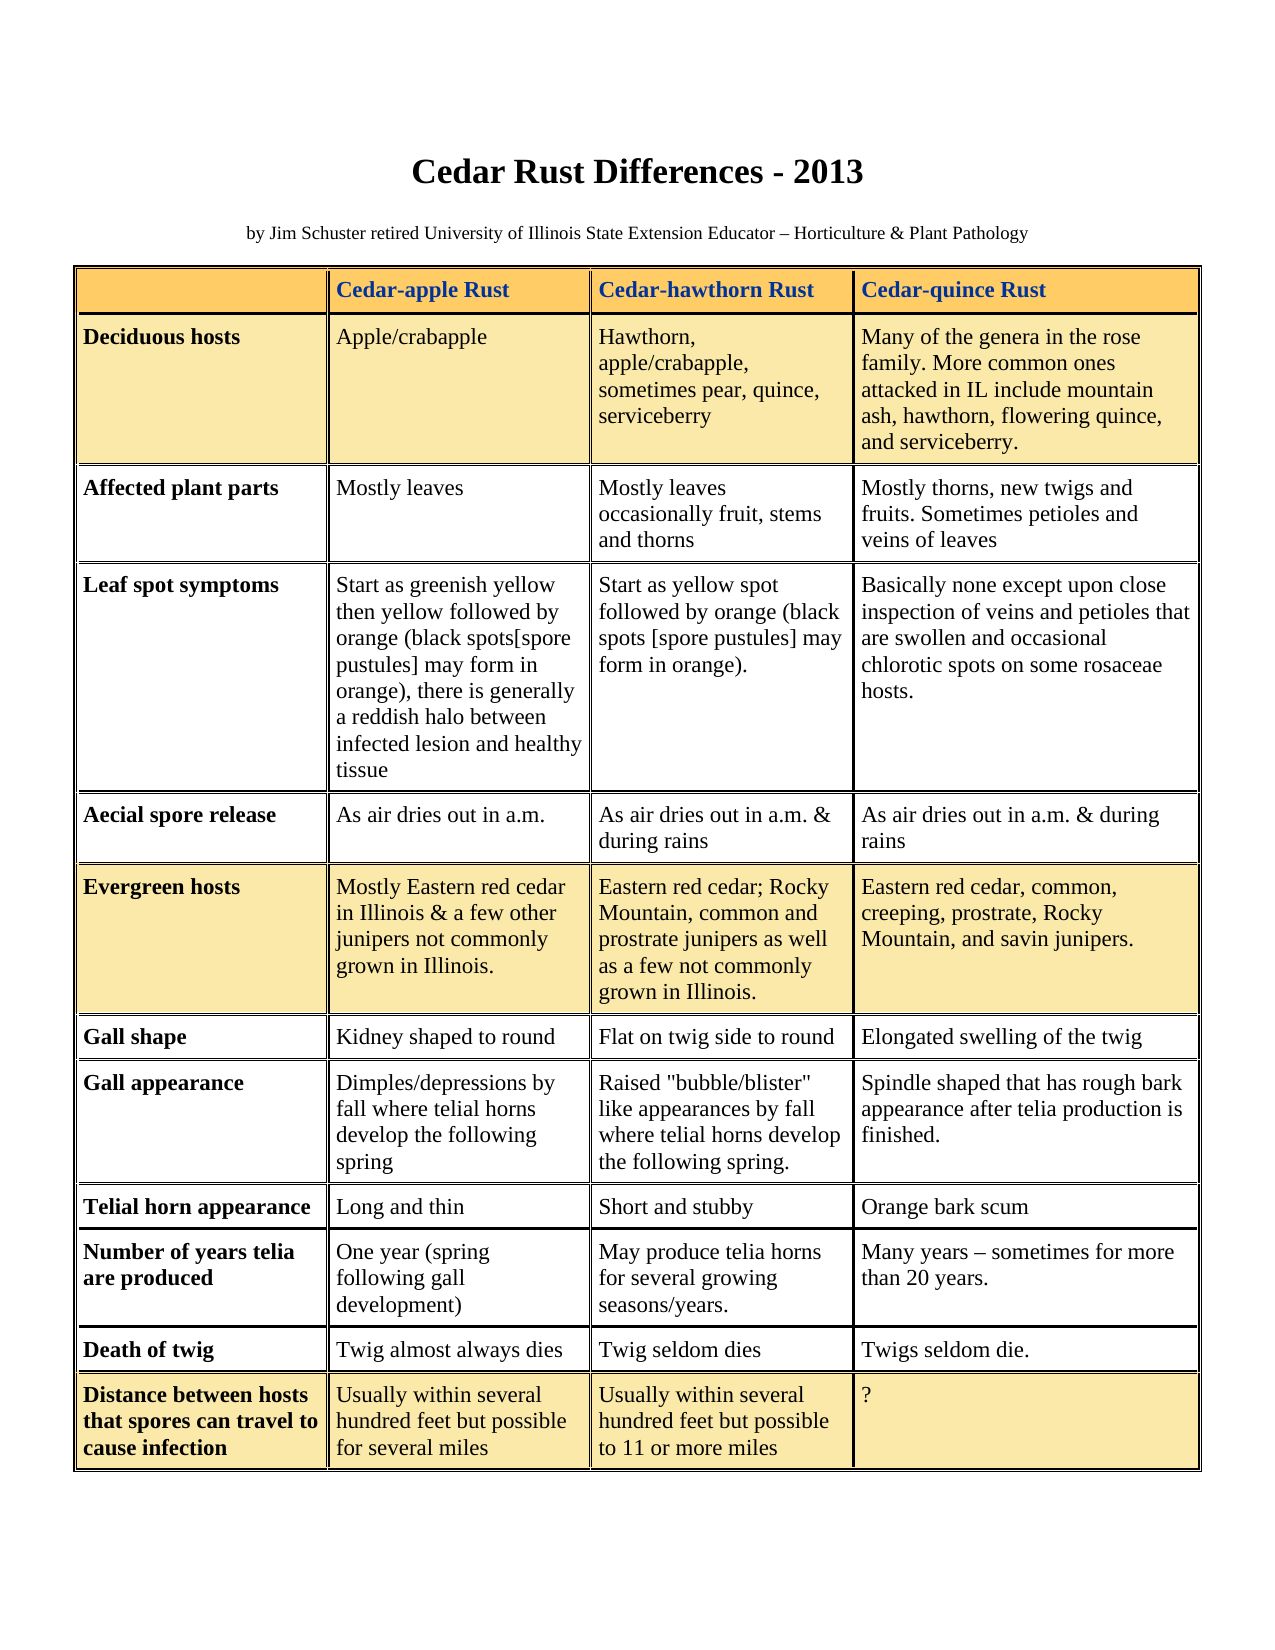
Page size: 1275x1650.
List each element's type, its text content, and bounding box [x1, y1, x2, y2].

table_cell Long and thin [330, 1185, 589, 1227]
table_cell Orange bark scum [853, 1182, 1200, 1227]
table_cell Flat on twig side to round [592, 1016, 852, 1058]
table_cell As air dries out in a.m. & during rains [592, 794, 852, 862]
text by Jim Schuster retired University of Illinois State Extension Educator – Horticulture & Plant Pathology [150, 222, 1125, 243]
table_cell Mostly leaves [330, 466, 589, 561]
table_cell Eastern red cedar, common, creeping, prostrate, Rocky Mountain, and savin junipers. [853, 862, 1200, 1012]
table_cell Affected plant parts [75, 463, 328, 561]
table_cell As air dries out in a.m. & during rains [855, 790, 1199, 862]
table_cell Spindle shaped that has rough bark appearance after telia production is finished. [853, 1058, 1200, 1182]
table_cell Raised "bubble/blister" like appearances by fall where telial horns develop the following spring. [592, 1061, 852, 1182]
table_cell Short and stubby [592, 1185, 852, 1227]
table_cell Many years – sometimes for more than 20 years. [855, 1227, 1198, 1325]
table_cell Start as yellow spot followed by orange (black spots [spore pustules] may form in orange). [592, 564, 852, 790]
table_header [77, 267, 328, 312]
table_header Cedar-hawthorn Rust [591, 269, 853, 312]
table_cell Twig seldom dies [592, 1328, 852, 1370]
table_cell Basically none except upon close inspection of veins and petioles that are swollen and occasional chlorotic spots on some rosaceae hosts. [853, 561, 1200, 790]
table_cell Eastern red cedar; Rocky Mountain, common and prostrate junipers as well as a few not commonly grown in Illinois. [592, 865, 852, 1012]
table_cell Kidney shaped to round [330, 1016, 589, 1058]
table_cell Gall appearance [75, 1058, 328, 1182]
text Cedar Rust Differences - 2013 [150, 150, 1125, 191]
table_cell Usually within several hundred feet but possible for several miles [328, 1374, 591, 1468]
table_cell Hawthorn, apple/crabapple, sometimes pear, quince, serviceberry [592, 315, 852, 463]
table_cell Leaf spot symptoms [75, 561, 328, 790]
table_cell Telial horn appearance [75, 1182, 328, 1227]
table_cell Twig almost always dies [330, 1328, 589, 1370]
table_cell Distance between hosts that spores can travel to cause infection [77, 1370, 328, 1468]
table_cell ? [853, 1370, 1199, 1468]
table_cell Apple/crabapple [330, 315, 589, 463]
table_cell Death of twig [77, 1325, 326, 1370]
table_cell Deciduous hosts [77, 312, 326, 463]
table_cell Mostly thorns, new twigs and fruits. Sometimes petioles and veins of leaves [853, 463, 1200, 561]
table_cell Twigs seldom die. [855, 1325, 1198, 1370]
table_cell Elongated swelling of the twig [855, 1013, 1199, 1058]
table_cell Evergreen hosts [75, 862, 328, 1012]
table_cell Aecial spore release [77, 790, 326, 862]
table_cell Mostly leaves occasionally fruit, stems and thorns [592, 466, 852, 561]
table_cell One year (spring following gall development) [330, 1230, 589, 1325]
table_cell Gall shape [77, 1013, 326, 1058]
table_header Cedar-quince Rust [853, 269, 1198, 312]
table_cell Mostly Eastern red cedar in Illinois & a few other junipers not commonly grown in Illinois. [330, 865, 589, 1012]
table_header Cedar-apple Rust [328, 269, 591, 312]
table_cell Number of years telia are produced [77, 1227, 326, 1325]
table_cell As air dries out in a.m. [330, 794, 589, 862]
table_cell Dimples/depressions by fall where telial horns develop the following spring [330, 1061, 589, 1182]
table_cell Start as greenish yellow then yellow followed by orange (black spots[spore pustules] may form in orange), there is generally a reddish halo between infected lesion and healthy tissue [330, 564, 589, 790]
table_cell May produce telia horns for several growing seasons/years. [592, 1230, 852, 1325]
table_cell Many of the genera in the rose family. More common ones attacked in IL include mountain ash, hawthorn, flowering quince, and serviceberry. [855, 312, 1198, 463]
table_cell Usually within several hundred feet but possible to 11 or more miles [591, 1374, 853, 1468]
